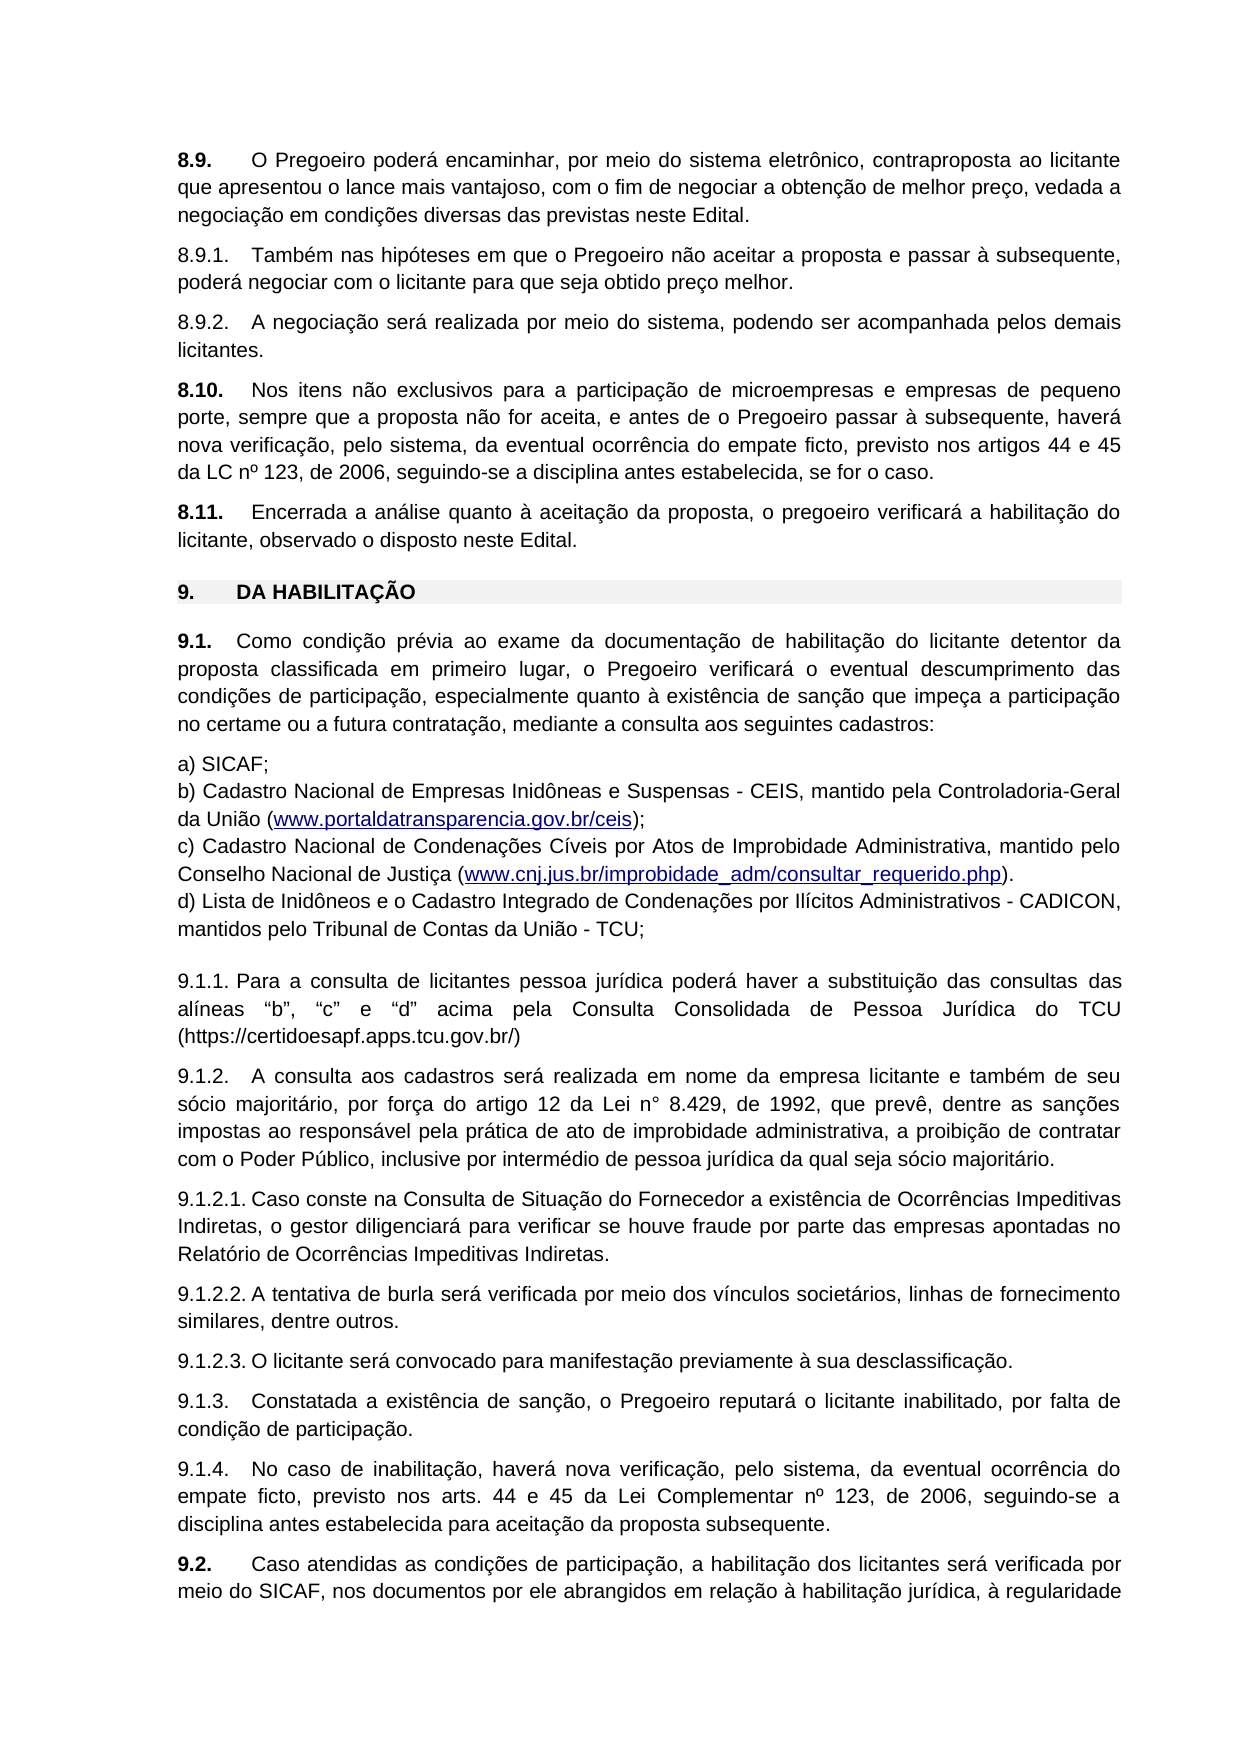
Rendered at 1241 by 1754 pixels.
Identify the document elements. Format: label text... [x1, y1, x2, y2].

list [177, 1552, 1122, 1603]
list Nos itens não exclusivos para a participação de microempresas e empresas de pequeno porte, sempre que a proposta não for aceita, e antes de o Pregoeiro passar à subsequente, haverá nova verificação, pelo sistema, da eventual ocorrência do empate ficto, previsto nos artigos 44 e 45 da LC nº 123, de 2006, seguindo-se a disciplina antes estabelecida, se for o caso. [177, 378, 1122, 484]
list a) SICAF; [177, 752, 1122, 776]
list b) Cadastro Nacional de Empresas Inidôneas e Suspensas - CEIS, mantido pela Controladoria-Geral da União (www.portaldatransparencia.gov.br/ceis); [177, 779, 1122, 831]
list Também nas hipóteses em que o Pregoeiro não aceitar a proposta e passar à subsequente, poderá negociar com o licitante para que seja obtido preço melhor. [177, 243, 1122, 294]
list Constatada a existência de sanção, o Pregoeiro reputará o licitante inabilitado, por falta de condição de participação. [177, 1389, 1122, 1441]
list A consulta aos cadastros será realizada em nome da empresa licitante e também de seu sócio majoritário, por força do artigo 12 da Lei n° 8.429, de 1992, que prevê, dentre as sanções impostas ao responsável pela prática de ato de improbidade administrativa, a proibição de contratar com o Poder Público, inclusive por intermédio de pessoa jurídica da qual seja sócio majoritário. [177, 1064, 1122, 1171]
list Como condição prévia ao exame da documentação de habilitação do licitante detentor da proposta classificada em primeiro lugar, o Pregoeiro verificará o eventual descumprimento das condições de participação, especialmente quanto à existência de sanção que impeça a participação no certame ou a futura contratação, mediante a consulta aos seguintes cadastros: [177, 629, 1122, 736]
list c) Cadastro Nacional de Condenações Cíveis por Atos de Improbidade Administrativa, mantido pelo Conselho Nacional de Justiça (www.cnj.jus.br/improbidade_adm/consultar_requerido.php). [177, 834, 1122, 886]
list No caso de inabilitação, haverá nova verificação, pelo sistema, da eventual ocorrência do empate ficto, previsto nos arts. 44 e 45 da Lei Complementar nº 123, de 2006, seguindo-se a disciplina antes estabelecida para aceitação da proposta subsequente. [177, 1457, 1122, 1536]
list O licitante será convocado para manifestação previamente à sua desclassificação. [177, 1349, 1122, 1373]
list Caso conste na Consulta de Situação do Fornecedor a existência de Ocorrências Impeditivas Indiretas, o gestor diligenciará para verificar se houve fraude por parte das empresas apontadas no Relatório de Ocorrências Impeditivas Indiretas. [177, 1187, 1122, 1266]
list Encerrada a análise quanto à aceitação da proposta, o pregoeiro verificará a habilitação do licitante, observado o disposto neste Edital. [177, 500, 1122, 552]
list d) Lista de Inidôneos e o Cadastro Integrado de Condenações por Ilícitos Administrativos - CADICON, mantidos pelo Tribunal de Contas da União - TCU; [177, 889, 1122, 941]
list A tentativa de burla será verificada por meio dos vínculos societários, linhas de fornecimento similares, dentre outros. [177, 1282, 1122, 1333]
list Para a consulta de licitantes pessoa jurídica poderá haver a substituição das consultas das alíneas “b”, “c” e “d” acima pela Consulta Consolidada de Pessoa Jurídica do TCU (https://certidoesapf.apps.tcu.gov.br/) [177, 969, 1122, 1048]
list A negociação será realizada por meio do sistema, podendo ser acompanhada pelos demais licitantes. [177, 310, 1122, 362]
list O Pregoeiro poderá encaminhar, por meio do sistema eletrônico, contraproposta ao licitante que apresentou o lance mais vantajoso, com o fim de negociar a obtenção de melhor preço, vedada a negociação em condições diversas das previstas neste Edital. [177, 148, 1122, 227]
text DA HABILITAÇÃO [177, 580, 1122, 604]
